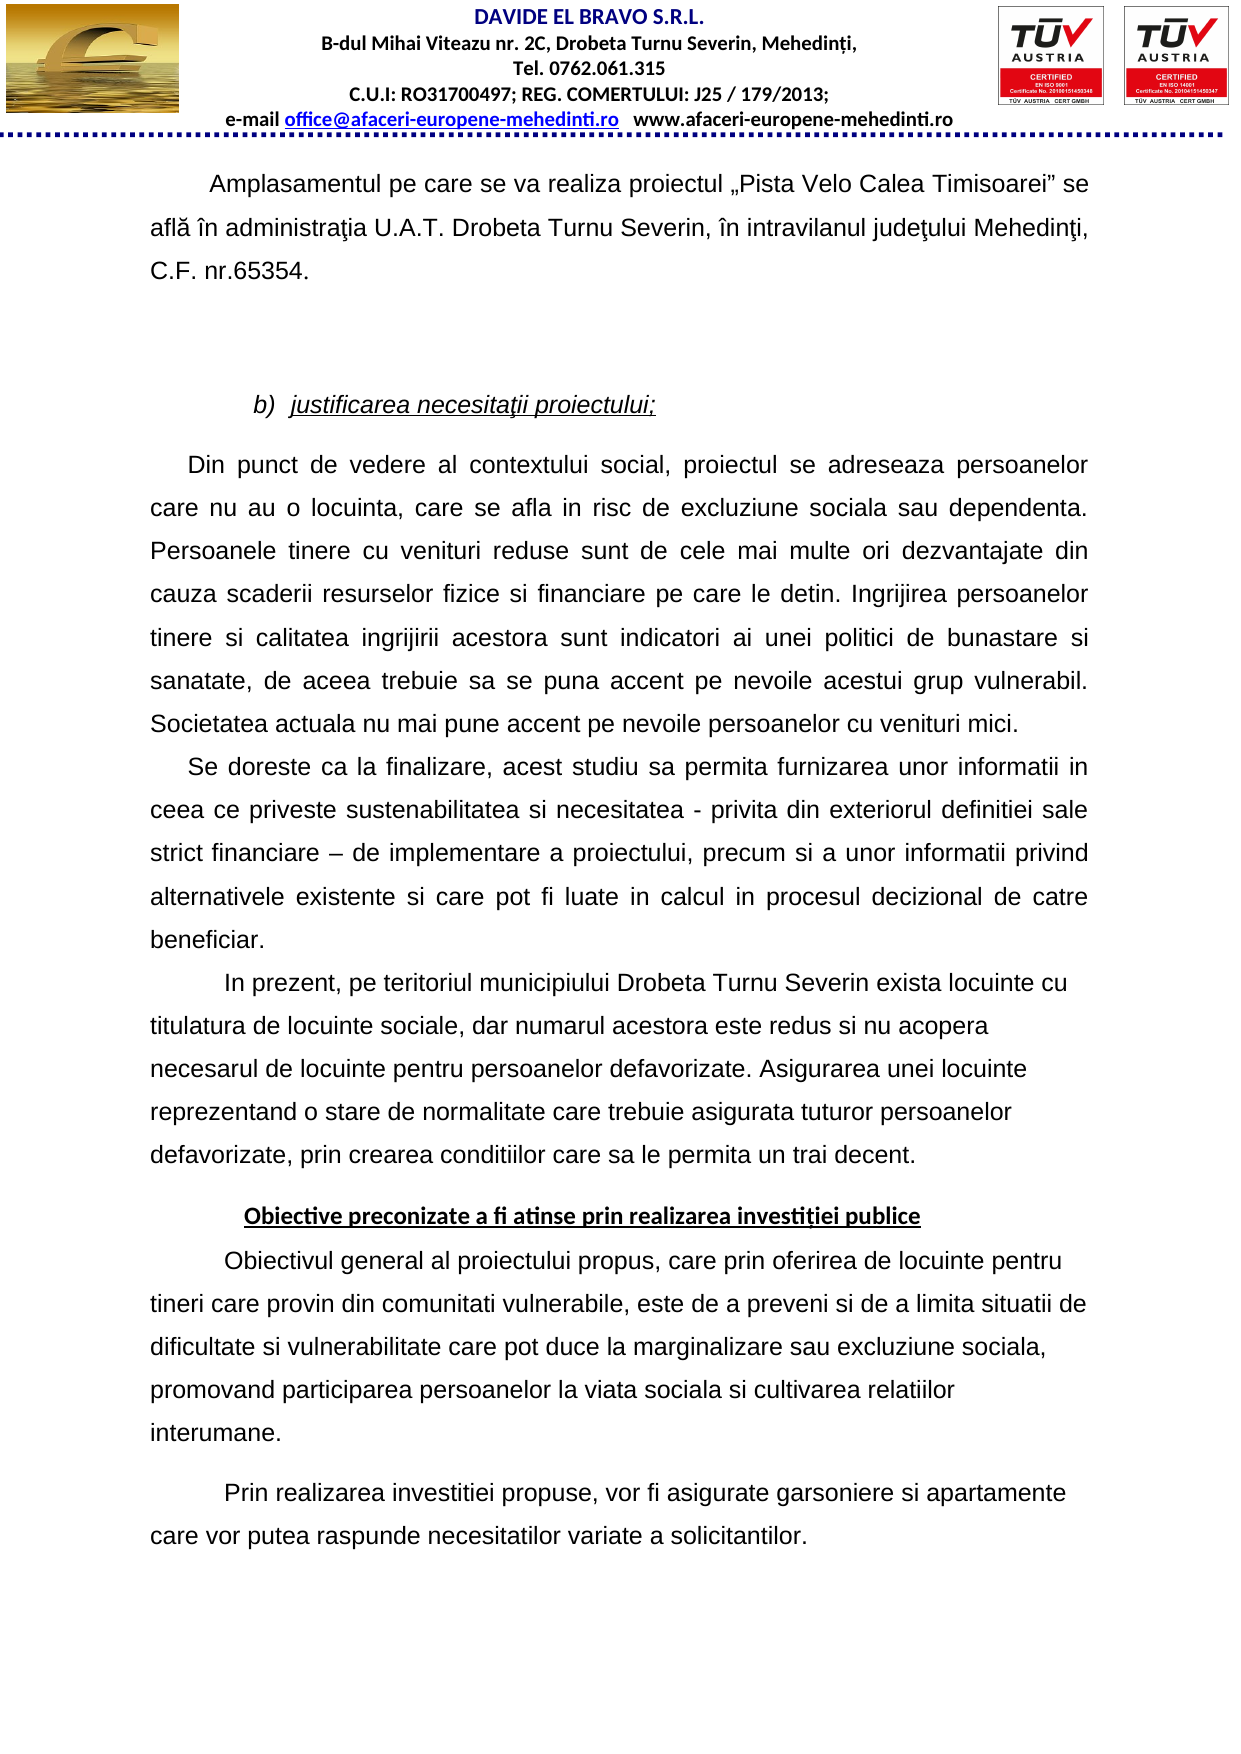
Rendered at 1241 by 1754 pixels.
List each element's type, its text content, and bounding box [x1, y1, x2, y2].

subtitle Obiective preconizate a fi atinse prin realizarea investiţiei publice [244, 1200, 1090, 1231]
text Prin realizarea investitiei propuse, vor fi asigurate garsoniere si apartamente care vor putea raspunde necesitatilor variate a solicitantilor. [150, 1478, 1090, 1550]
text Din punct de vedere al contextului social, proiectul se adreseaza persoanelor care nu au o locuinta, care se afla in risc de excluziune sociala sau dependenta. Persoanele tinere cu venituri reduse sunt de cele mai multe ori dezvantajate din cauza scaderii resurselor fizice si financiare pe care le detin. Ingrijirea persoanelor tinere si calitatea ingrijirii acestora sunt indicatori ai unei politici de bunastare si sanatate, de aceea trebuie sa se puna accent pe nevoile acestui grup vulnerabil. Societatea actuala nu mai pune accent pe nevoile persoanelor cu venituri mici. [150, 450, 1090, 738]
text Se doreste ca la finalizare, acest studiu sa permita furnizarea unor informatii in ceea ce priveste sustenabilitatea si necesitatea - privita din exteriorul definitiei sale strict financiare – de implementare a proiectului, precum si a unor informatii privind alternativele existente si care pot fi luate in calcul in procesul decizional de catre beneficiar. [150, 752, 1090, 953]
picture [6, 4, 179, 113]
text Obiectivul general al proiectului propus, care prin oferirea de locuinte pentru tineri care provin din comunitati vulnerabile, este de a preveni si de a limita situatii de dificultate si vulnerabilitate care pot duce la marginalizare sau excluziune sociala, promovand participarea persoanelor la viata sociala si cultivarea relatiilor interumane. [150, 1246, 1090, 1447]
list justificarea necesitaţii proiectului; [253, 390, 1090, 419]
picture [1124, 6, 1229, 105]
text In prezent, pe teritoriul municipiului Drobeta Turnu Severin exista locuinte cu titulatura de locuinte sociale, dar numarul acestora este redus si nu acopera necesarul de locuinte pentru persoanelor defavorizate. Asigurarea unei locuinte reprezentand o stare de normalitate care trebuie asigurata tuturor persoanelor defavorizate, prin crearea conditiilor care sa le permita un trai decent. [150, 968, 1090, 1169]
text Amplasamentul pe care se va realiza proiectul „Pista Velo Calea Timisoarei” se află în administraţia U.A.T. Drobeta Turnu Severin, în intravilanul judeţului Mehedinţi, C.F. nr.65354. [150, 169, 1090, 284]
picture [998, 6, 1104, 105]
